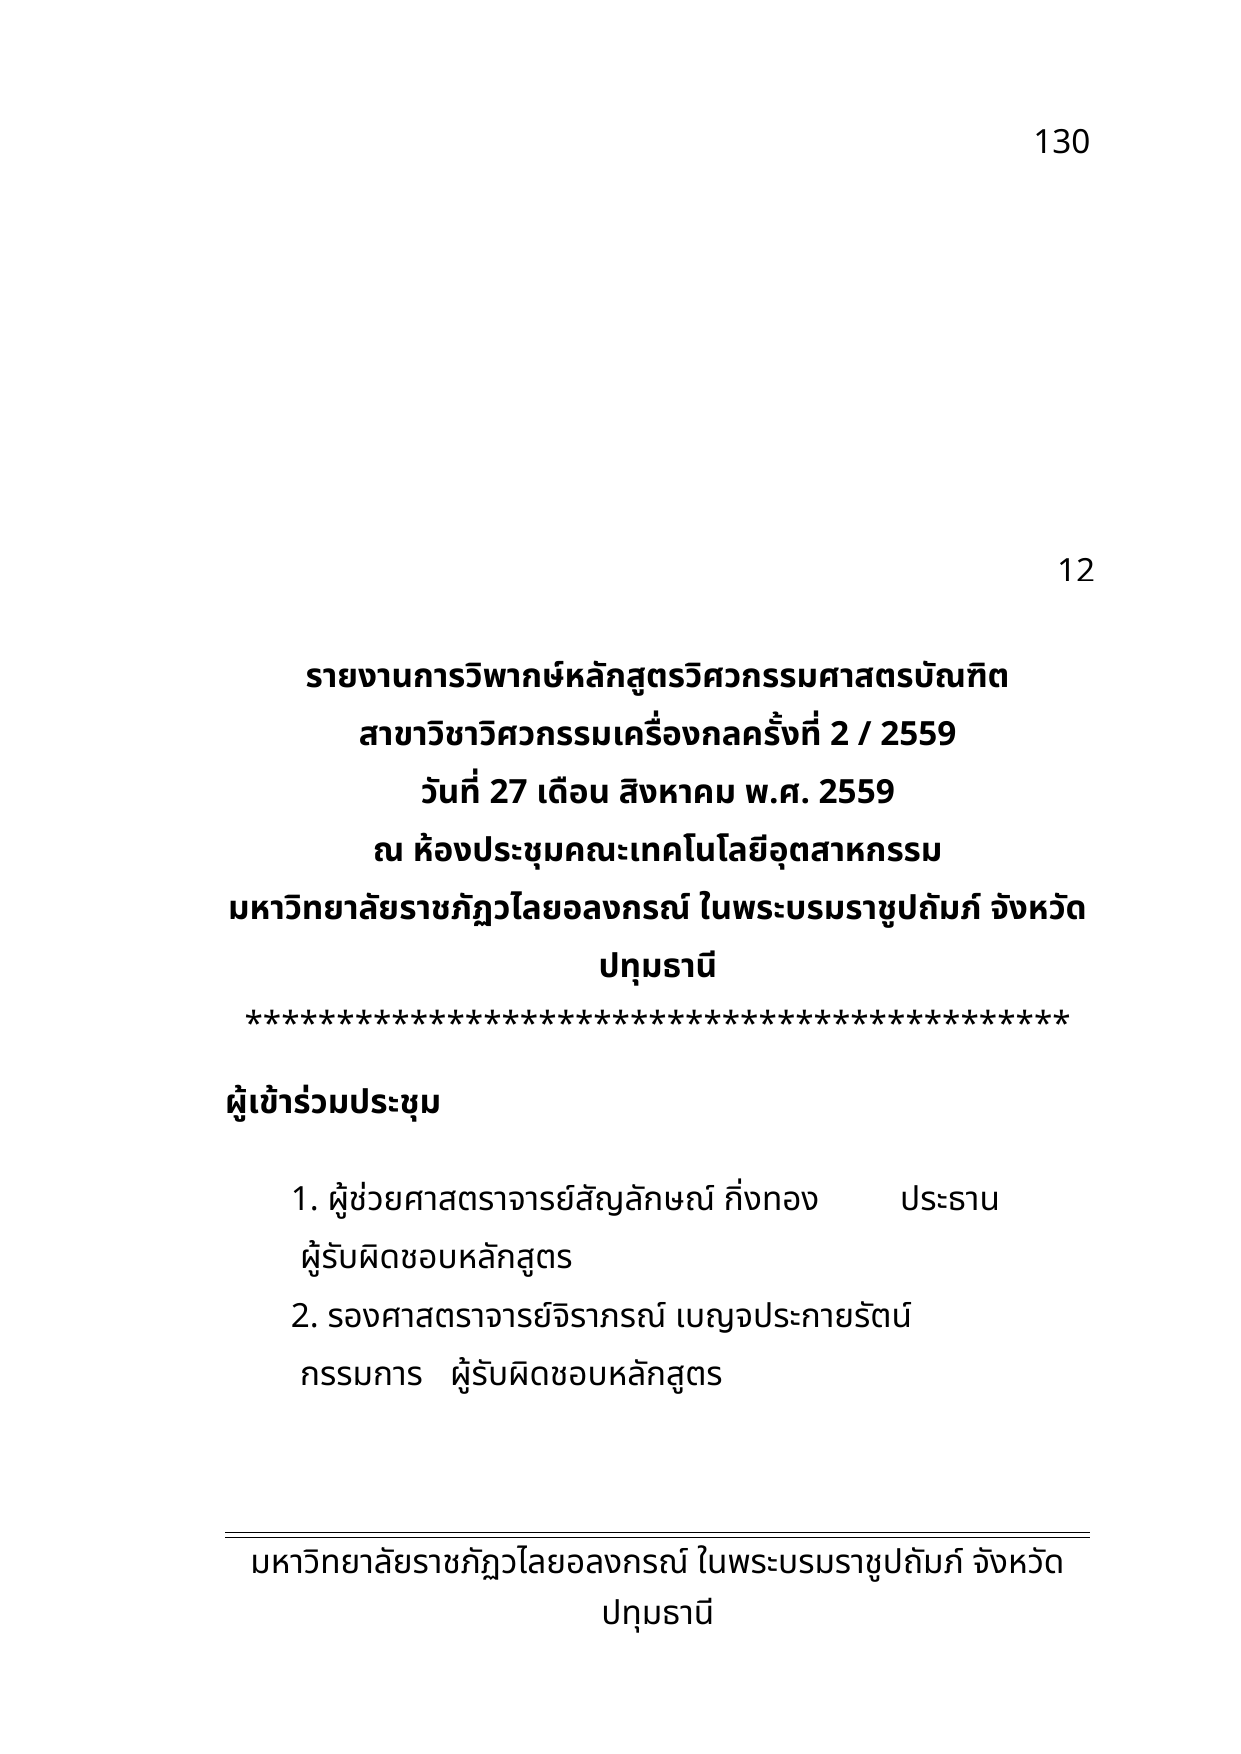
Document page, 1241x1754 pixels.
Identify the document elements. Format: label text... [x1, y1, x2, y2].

text รายงานการวิพากษ์หลักสูตรวิศวกรรมศาสตรบัณฑิต [225, 652, 1090, 702]
text สาขาวิชาวิศวกรรมเครื่องกลครั้งที่ 2 / 2559 [225, 710, 1090, 760]
text ********************************************* [225, 1000, 1090, 1045]
text วันที่ 27 เดือน สิงหาคม พ.ศ. 2559 [225, 768, 1090, 818]
text 1. ผู้ช่วยศาสตราจารย์สัญลักษณ์ กิ่งทอง ประธาน ผู้รับผิดชอบหลักสูตร [225, 1175, 1090, 1284]
text 2. รองศาสตราจารย์จิราภรณ์ เบญจประกายรัตน์ กรรมการ ผู้รับผิดชอบหลักสูตร [225, 1291, 1090, 1400]
text ณ ห้องประชุมคณะเทคโนโลยีอุตสาหกรรม [225, 826, 1090, 876]
text มหาวิทยาลัยราชภัฏวไลยอลงกรณ์ ในพระบรมราชูปถัมภ์ จังหวัดปทุมธานี [225, 884, 1090, 992]
text ผู้เข้าร่วมประชุม [225, 1078, 1090, 1128]
